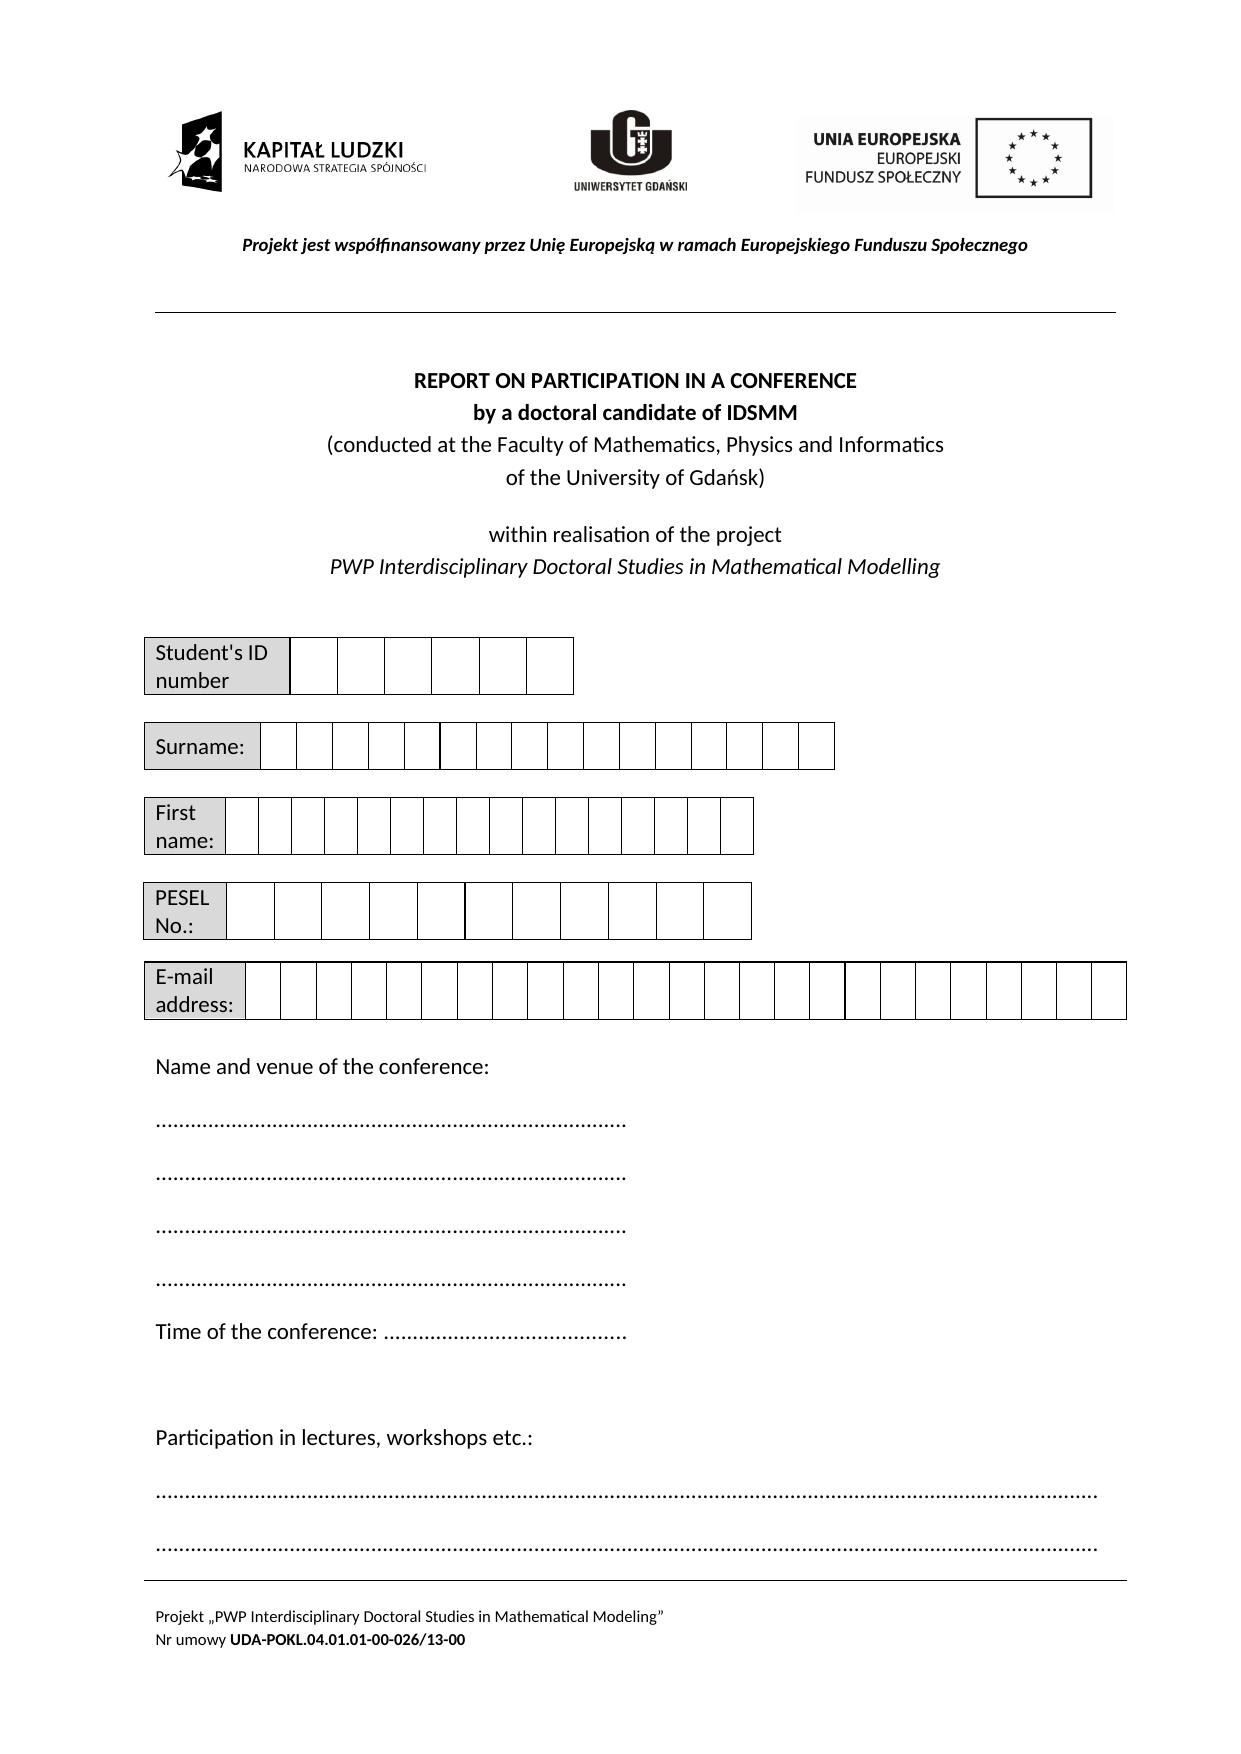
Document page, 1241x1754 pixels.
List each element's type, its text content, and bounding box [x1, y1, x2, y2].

table_header [523, 798, 555, 854]
picture [574, 110, 687, 191]
table_header [457, 798, 489, 854]
table_header [799, 723, 834, 769]
table_header [275, 883, 321, 939]
table_header [564, 963, 598, 1018]
table_header [705, 963, 739, 1018]
table_header [259, 798, 291, 854]
table_header [441, 723, 476, 769]
table_header [987, 963, 1021, 1018]
table_header [490, 798, 522, 854]
table_header [352, 963, 386, 1018]
table_header [670, 963, 704, 1018]
text Time of the conference: [155, 1317, 1116, 1345]
table_header [1092, 963, 1126, 1018]
table_header [1057, 963, 1091, 1018]
table_header [548, 723, 583, 769]
table_header PESEL No.: [144, 883, 226, 939]
table_header [599, 963, 633, 1018]
table_header [951, 963, 986, 1018]
table_header [261, 723, 296, 769]
table_header [370, 883, 417, 939]
table_header [369, 723, 404, 769]
table_header [528, 963, 563, 1018]
table_header [727, 723, 762, 769]
table_header [916, 963, 950, 1018]
table_header [422, 963, 457, 1018]
table_header First name: [145, 798, 225, 854]
text within realisation of the project [155, 520, 1116, 548]
table_header [391, 798, 423, 854]
table_header [246, 963, 280, 1018]
table_header Student's ID number [145, 638, 289, 694]
table_header [881, 963, 915, 1018]
table_header [740, 963, 774, 1018]
table_header [281, 963, 316, 1018]
table_header [227, 883, 274, 939]
table_header [527, 638, 573, 694]
table_header [692, 723, 726, 769]
table_header [561, 883, 608, 939]
table_header [338, 638, 384, 694]
text by a doctoral candidate of IDSMM [155, 398, 1116, 426]
text PWP Interdisciplinary Doctoral Studies in Mathematical Modelling [155, 552, 1116, 580]
table_header [609, 883, 656, 939]
table_header [292, 798, 324, 854]
table_header [688, 798, 720, 854]
table_header [655, 798, 687, 854]
table_header E-mail address: [145, 963, 245, 1018]
table_header [810, 963, 844, 1018]
table_header [493, 963, 527, 1018]
table_header [333, 723, 368, 769]
table_header [322, 883, 369, 939]
table_header [763, 723, 798, 769]
table_header [405, 723, 439, 769]
table_header [226, 798, 258, 854]
table_header [291, 638, 337, 694]
table_header [620, 723, 655, 769]
table_header [466, 883, 512, 939]
table_header [656, 723, 691, 769]
table_header [584, 723, 619, 769]
table_header [385, 638, 431, 694]
table_header [704, 883, 751, 939]
text of the University of Gdańsk) [155, 463, 1116, 491]
table_header [622, 798, 654, 854]
table_header Surname: [145, 723, 260, 769]
table_header [513, 883, 560, 939]
table_header [432, 638, 479, 694]
table_header [358, 798, 390, 854]
table_header [418, 883, 464, 939]
table_header [589, 798, 621, 854]
text (conducted at the Faculty of Mathematics, Physics and Informatics [155, 430, 1116, 458]
table_header [480, 638, 526, 694]
table_header [775, 963, 809, 1018]
table_header [477, 723, 511, 769]
table_header [297, 723, 332, 769]
table_header [1022, 963, 1056, 1018]
table_header [657, 883, 703, 939]
table_header [325, 798, 357, 854]
table_header [556, 798, 588, 854]
table_header [317, 963, 351, 1018]
table_header [846, 963, 880, 1018]
table_header [387, 963, 421, 1018]
text REPORT ON PARTICIPATION IN A CONFERENCE [155, 366, 1116, 394]
text Name and venue of the conference: [155, 1020, 1116, 1080]
table_header [721, 798, 753, 854]
table_header [424, 798, 456, 854]
table_header [634, 963, 669, 1018]
table_header [512, 723, 547, 769]
table_header [458, 963, 492, 1018]
text Participation in lectures, workshops etc.: [155, 1423, 1116, 1451]
